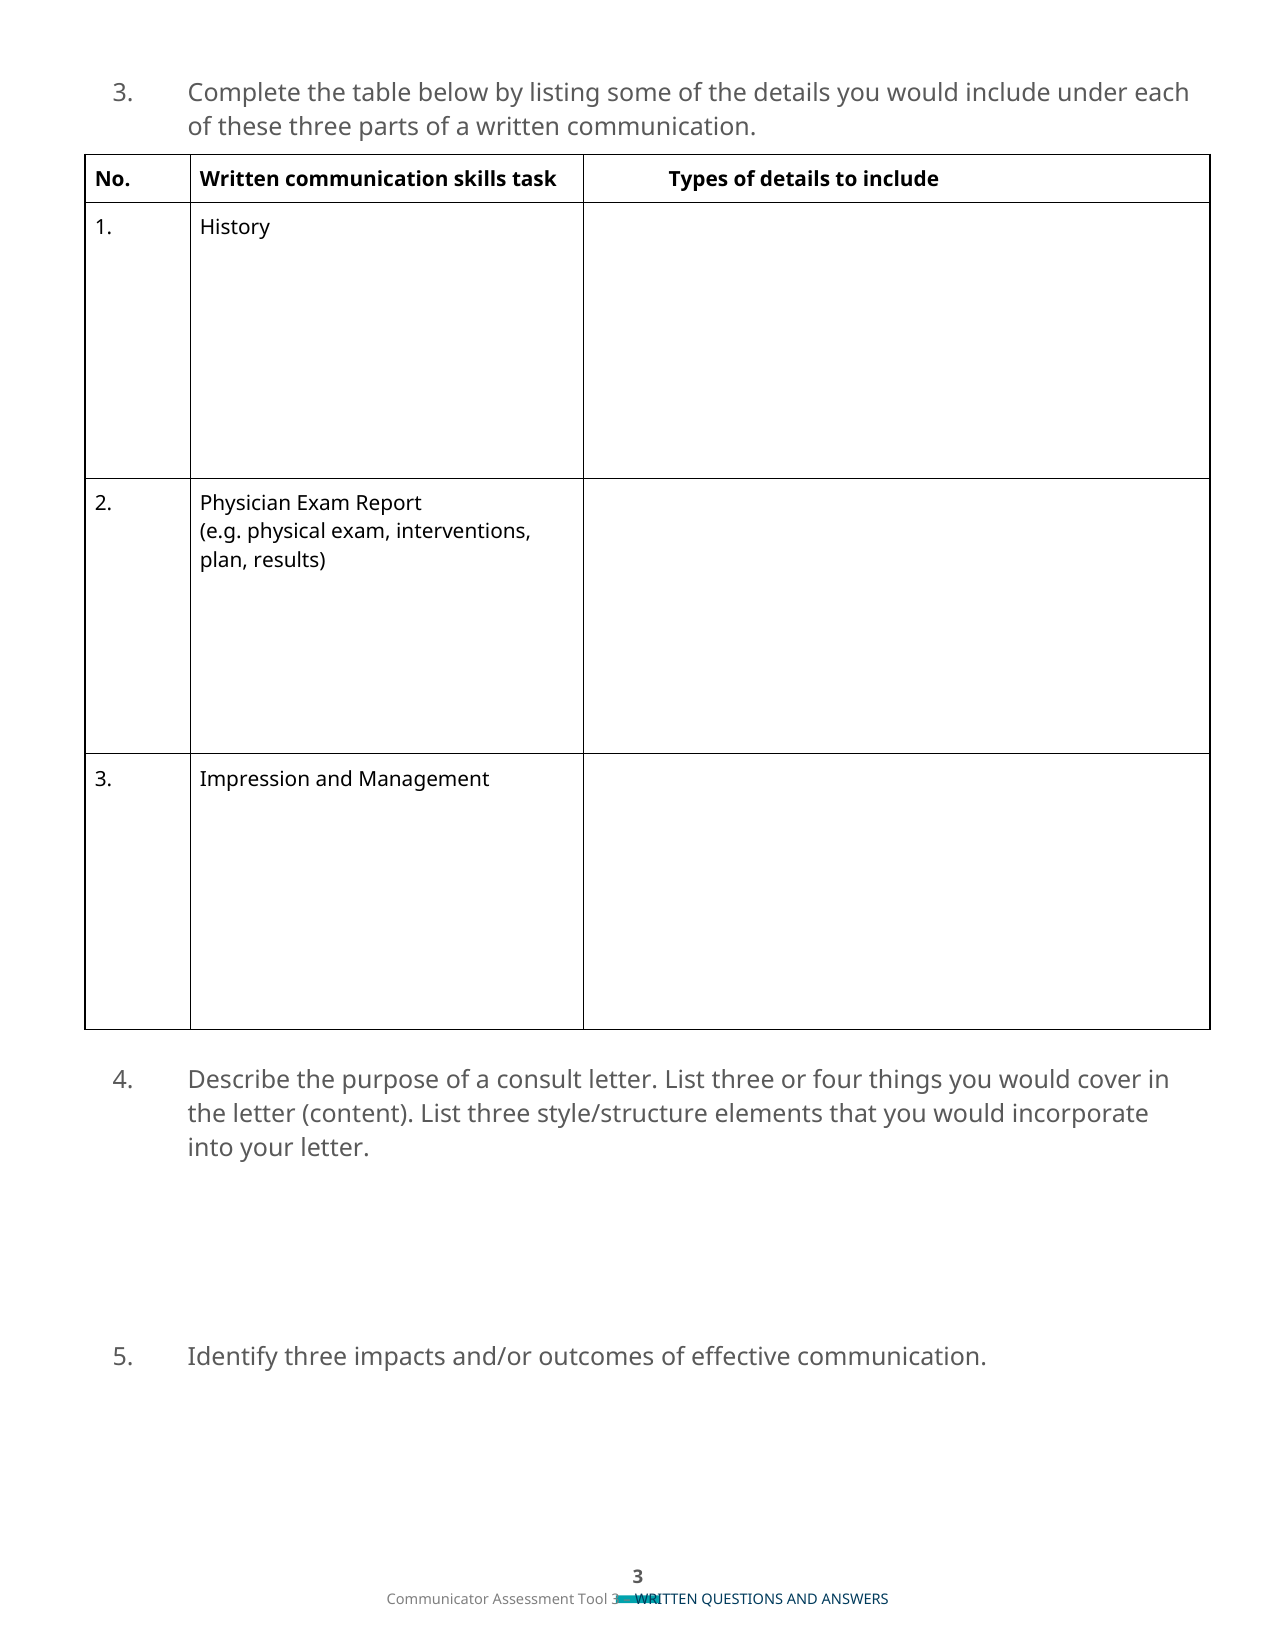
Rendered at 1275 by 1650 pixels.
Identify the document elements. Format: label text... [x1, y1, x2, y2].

list Describe the purpose of a consult letter. List three or four things you would cover in the letter (content). List three style/structure elements that you would incorporate into your letter. [112, 1061, 1200, 1163]
table_header Types of details to include [584, 155, 1209, 202]
table_cell 1. [86, 203, 190, 477]
list Complete the table below by listing some of the details you would include under each of these three parts of a written communication. [112, 75, 1200, 143]
table_cell History [191, 203, 583, 477]
table_cell Impression and Management [191, 754, 583, 1029]
table_header No. [86, 155, 190, 202]
table_cell 3. [86, 754, 190, 1029]
table_header Written communication skills task [191, 155, 583, 202]
list Identify three impacts and/or outcomes of effective communication. [112, 1338, 1200, 1373]
table_cell [584, 754, 1209, 1029]
table_cell 2. [86, 479, 190, 753]
table_cell [584, 479, 1209, 753]
table_cell Physician Exam Report (e.g. physical exam, interventions, plan, results) [191, 479, 583, 753]
table_cell [584, 203, 1209, 477]
